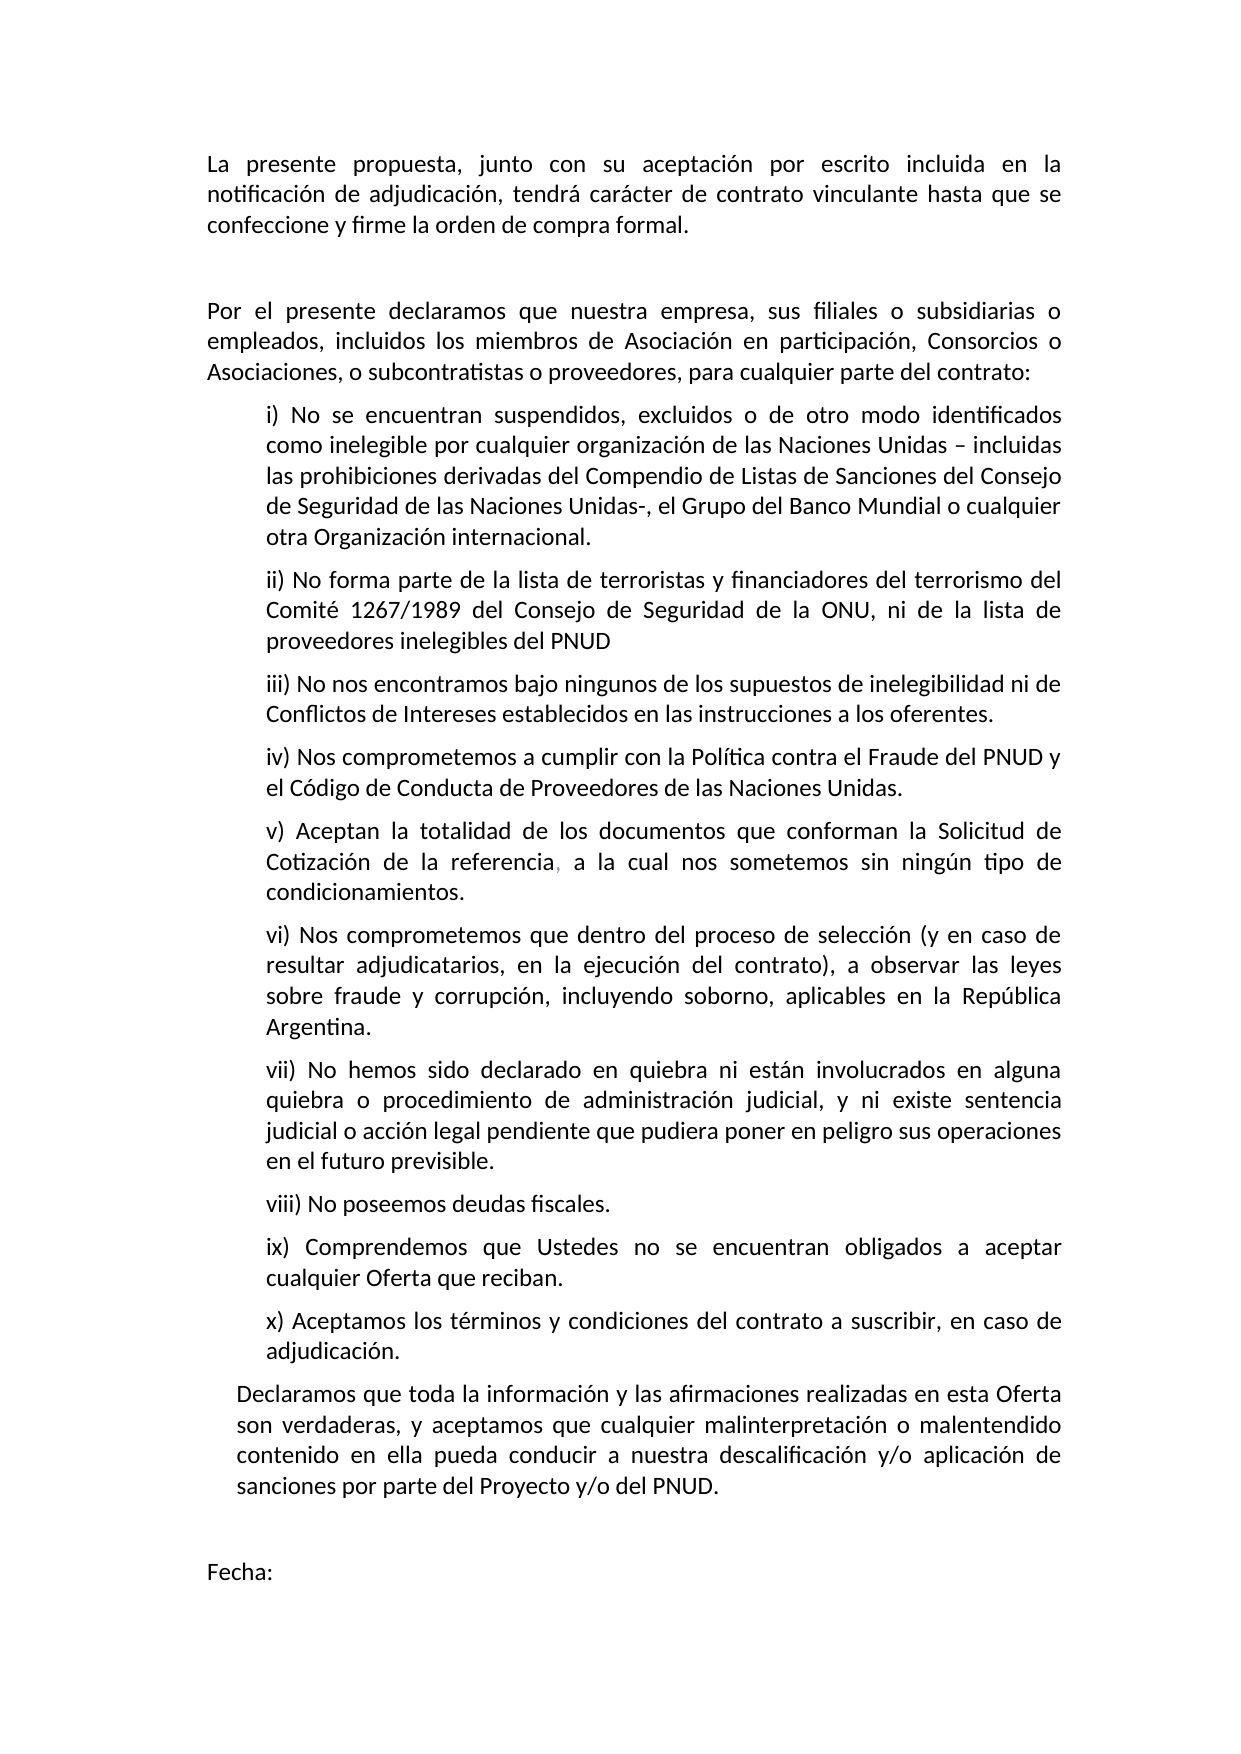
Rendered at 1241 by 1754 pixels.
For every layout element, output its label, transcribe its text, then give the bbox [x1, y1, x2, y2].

text Por el presente declaramos que nuestra empresa, sus filiales o subsidiarias o empleados, incluidos los miembros de Asociación en participación, Consorcios o Asociaciones, o subcontratistas o proveedores, para cualquier parte del contrato: [207, 295, 1063, 386]
text Declaramos que toda la información y las afirmaciones realizadas en esta Oferta son verdaderas, y aceptamos que cualquier malinterpretación o malentendido contenido en ella pueda conducir a nuestra descalificación y/o aplicación de sanciones por parte del Proyecto y/o del PNUD. [236, 1378, 1063, 1501]
text iii) No nos encontramos bajo ningunos de los supuestos de inelegibilidad ni de Conflictos de Intereses establecidos en las instrucciones a los oferentes. [266, 668, 1063, 729]
text x) Aceptamos los términos y condiciones del contrato a suscribir, en caso de adjudicación. [266, 1305, 1063, 1366]
text iv) Nos comprometemos a cumplir con la Política contra el Fraude del PNUD y el Código de Conducta de Proveedores de las Naciones Unidas. [266, 742, 1063, 803]
text v) Aceptan la totalidad de los documentos que conforman la Solicitud de Cotización de la referencia, a la cual nos sometemos sin ningún tipo de condicionamientos. [266, 815, 1063, 907]
text ix) Comprendemos que Ustedes no se encuentran obligados a aceptar cualquier Oferta que reciban. [266, 1231, 1063, 1292]
text viii) No poseemos deudas fiscales. [266, 1188, 1063, 1219]
text vi) Nos comprometemos que dentro del proceso de selección (y en caso de resultar adjudicatarios, en la ejecución del contrato), a observar las leyes sobre fraude y corrupción, incluyendo soborno, aplicables en la República Argentina. [266, 919, 1063, 1041]
text i) No se encuentran suspendidos, excluidos o de otro modo identificados como inelegible por cualquier organización de las Naciones Unidas – incluidas las prohibiciones derivadas del Compendio de Listas de Sanciones del Consejo de Seguridad de las Naciones Unidas-, el Grupo del Banco Mundial o cualquier otra Organización internacional. [266, 399, 1063, 551]
text La presente propuesta, junto con su aceptación por escrito incluida en la notificación de adjudicación, tendrá carácter de contrato vinculante hasta que se confeccione y firme la orden de compra formal. [207, 148, 1063, 239]
text vii) No hemos sido declarado en quiebra ni están involucrados en alguna quiebra o procedimiento de administración judicial, y ni existe sentencia judicial o acción legal pendiente que pudiera poner en peligro sus operaciones en el futuro previsible. [266, 1054, 1063, 1176]
text Fecha: [207, 1556, 1063, 1587]
text ii) No forma parte de la lista de terroristas y financiadores del terrorismo del Comité 1267/1989 del Consejo de Seguridad de la ONU, ni de la lista de proveedores inelegibles del PNUD [266, 564, 1063, 656]
